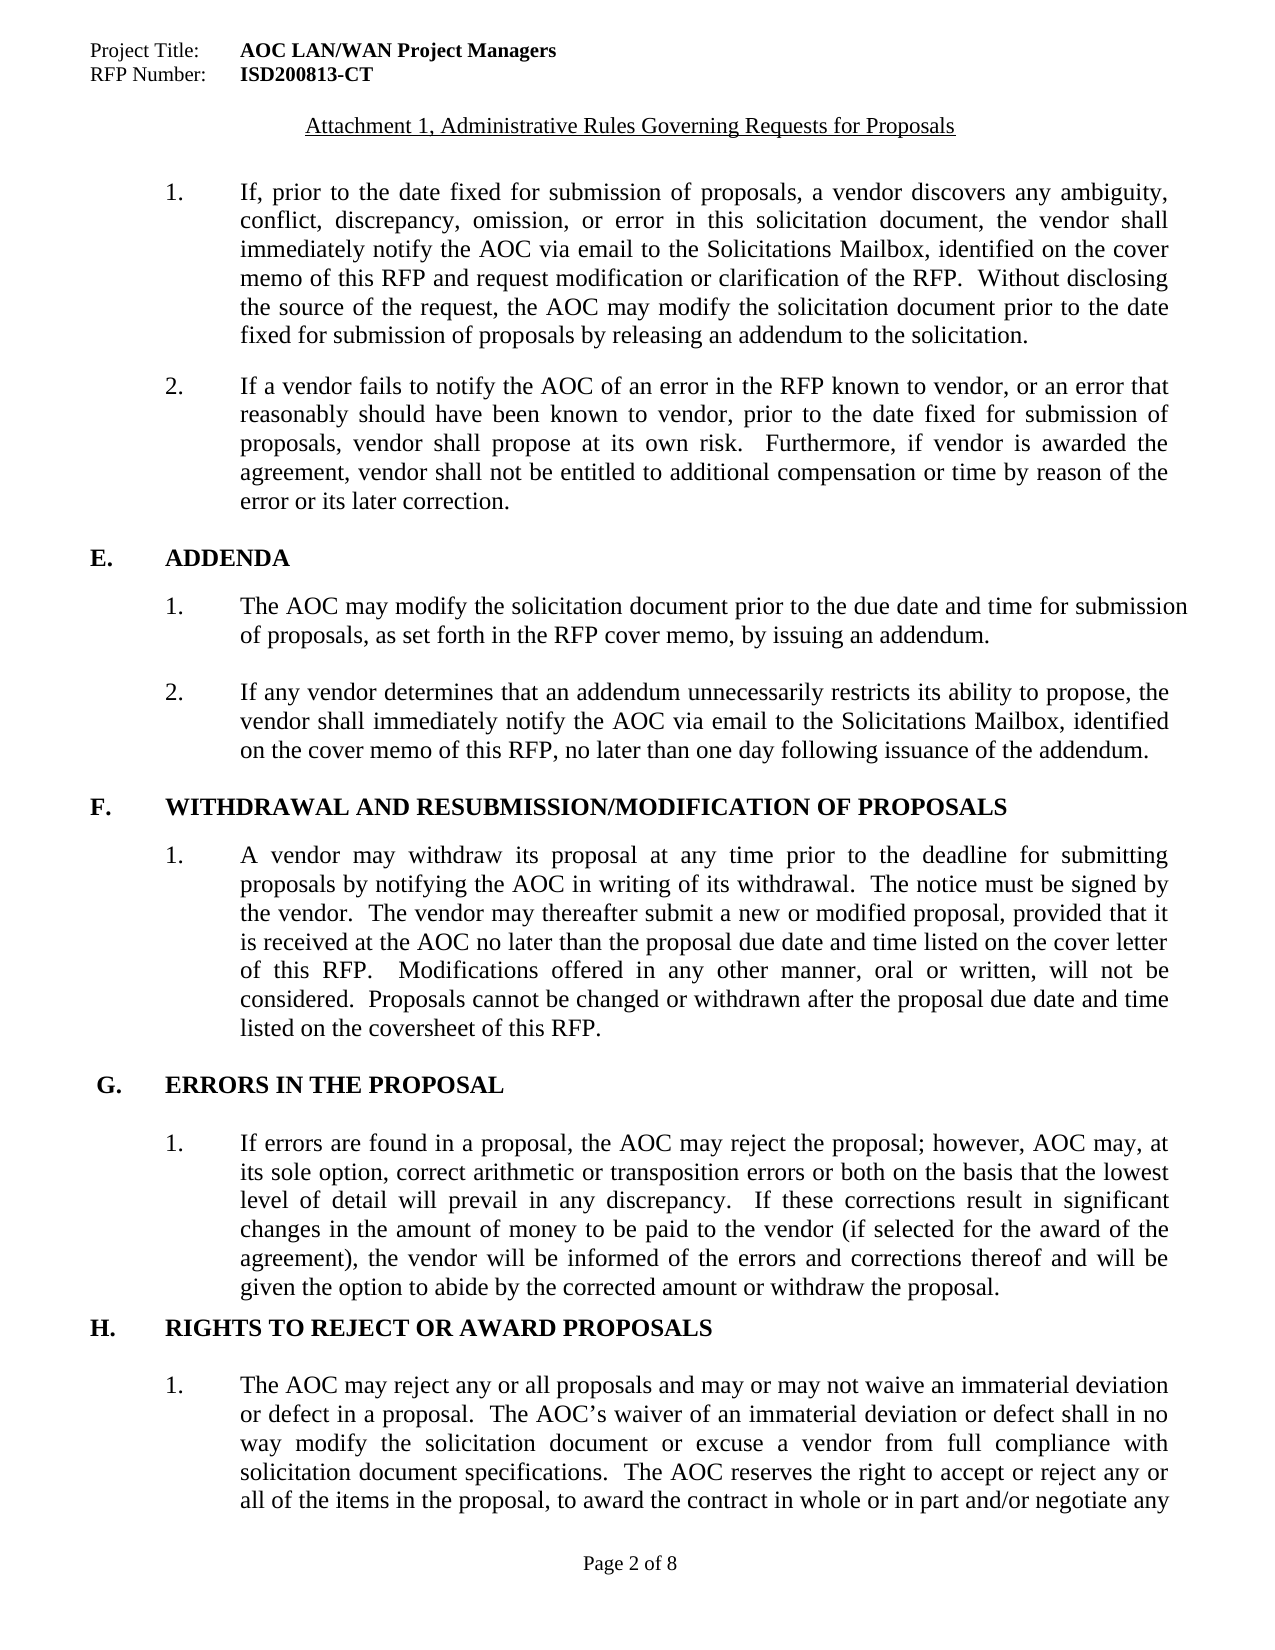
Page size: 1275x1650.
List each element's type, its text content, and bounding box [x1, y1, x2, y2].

text 2. If any vendor determines that an addendum unnecessarily restricts its ability to propose, the vendor shall immediately notify the AOC via email to the Solicitations Mailbox, identified on the cover memo of this RFP, no later than one day following issuance of the addendum. [165, 677, 1170, 764]
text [165, 1370, 1170, 1514]
text H. RIGHTS TO REJECT OR AWARD PROPOSALS [90, 1313, 1170, 1342]
text 1. A vendor may withdraw its proposal at any time prior to the deadline for submitting proposals by notifying the AOC in writing of its withdrawal. The notice must be signed by the vendor. The vendor may thereafter submit a new or modified proposal, provided that it is received at the AOC no later than the proposal due date and time listed on the cover letter of this RFP. Modifications offered in any other manner, oral or written, will not be considered. Proposals cannot be changed or withdrawn after the proposal due date and time listed on the coversheet of this RFP. [165, 840, 1170, 1042]
text 1. If errors are found in a proposal, the AOC may reject the proposal; however, AOC may, at its sole option, correct arithmetic or transposition errors or both on the basis that the lowest level of detail will prevail in any discrepancy. If these corrections result in significant changes in the amount of money to be paid to the vendor (if selected for the award of the agreement), the vendor will be informed of the errors and corrections thereof and will be given the option to abide by the corrected amount or withdraw the proposal. [165, 1128, 1170, 1300]
text E. ADDENDA [90, 543, 1170, 572]
text 1. If, prior to the date fixed for submission of proposals, a vendor discovers any ambiguity, conflict, discrepancy, omission, or error in this solicitation document, the vendor shall immediately notify the AOC via email to the Solicitations Mailbox, identified on the cover memo of this RFP and request modification or clarification of the RFP. Without disclosing the source of the request, the AOC may modify the solicitation document prior to the date fixed for submission of proposals by releasing an addendum to the solicitation. [165, 177, 1170, 349]
text F. WITHDRAWAL AND RESUBMISSION/MODIFICATION OF PROPOSALS [90, 792, 1170, 821]
text 2. If a vendor fails to notify the AOC of an error in the RFP known to vendor, or an error that reasonably should have been known to vendor, prior to the date fixed for submission of proposals, vendor shall propose at its own risk. Furthermore, if vendor is awarded the agreement, vendor shall not be entitled to additional compensation or time by reason of the error or its later correction. [165, 371, 1170, 514]
text 1. The AOC may modify the solicitation document prior to the due date and time for submission of proposals, as set forth in the RFP cover memo, by issuing an addendum. [165, 591, 1189, 649]
text G. ERRORS IN THE PROPOSAL [90, 1070, 1170, 1099]
